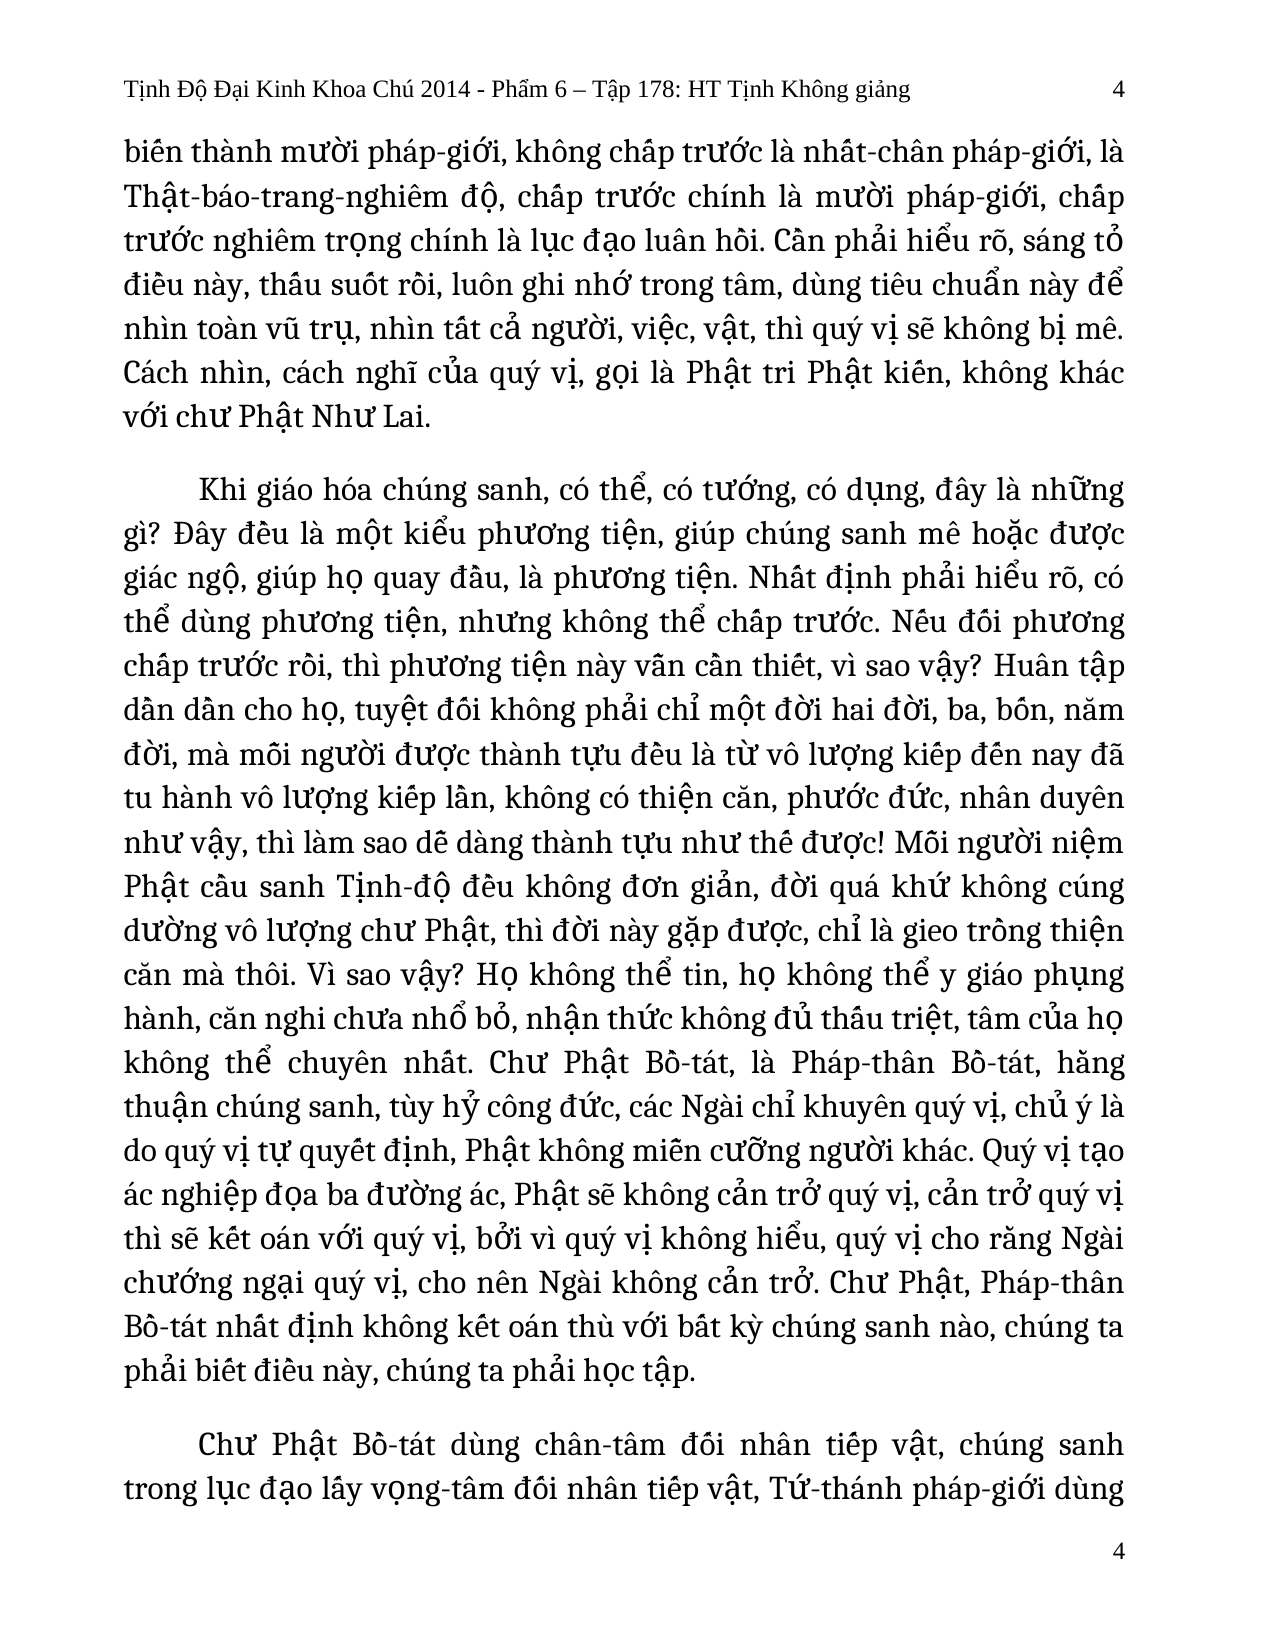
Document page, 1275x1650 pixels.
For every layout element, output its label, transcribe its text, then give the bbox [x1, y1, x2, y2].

text Khi giáo hóa chúng sanh, có thể, có tướng, có dụng, đây là những gì? Đây đều là một kiểu phương tiện, giúp chúng sanh mê hoặc được giác ngộ, giúp họ quay đầu, là phương tiện. Nhất định phải hiểu rõ, có thể dùng phương tiện, nhưng không thể chấp trước. Nếu đối phương chấp trước rồi, thì phương tiện này vẫn cần thiết, vì sao vậy? Huân tập dần dần cho họ, tuyệt đối không phải chỉ một đời hai đời, ba, bốn, năm đời, mà mỗi người được thành tựu đều là từ vô lượng kiếp đến nay đã tu hành vô lượng kiếp lần, không có thiện căn, phước đức, nhân duyên như vậy, thì làm sao dễ dàng thành tựu như thế được! Mỗi người niệm Phật cầu sanh Tịnh-độ đều không đơn giản, đời quá khứ không cúng dường vô lượng chư Phật, thì đời này gặp được, chỉ là gieo trồng thiện căn mà thôi. Vì sao vậy? Họ không thể tin, họ không thể y giáo phụng hành, căn nghi chưa nhổ bỏ, nhận thức không đủ thấu triệt, tâm của họ không thể chuyên nhất. Chư Phật Bồ-tát, là Pháp-thân Bồ-tát, hằng thuận chúng sanh, tùy hỷ công đức, các Ngài chỉ khuyên quý vị, chủ ý là do quý vị tự quyết định, Phật không miễn cưỡng người khác. Quý vị tạo ác nghiệp đọa ba đường ác, Phật sẽ không cản trở quý vị, cản trở quý vị thì sẽ kết oán với quý vị, bởi vì quý vị không hiểu, quý vị cho rằng Ngài chướng ngại quý vị, cho nên Ngài không cản trở. Chư Phật, Pháp-thân Bồ-tát nhất định không kết oán thù với bất kỳ chúng sanh nào, chúng ta phải biết điều này, chúng ta phải học tập. [123, 471, 1125, 1390]
